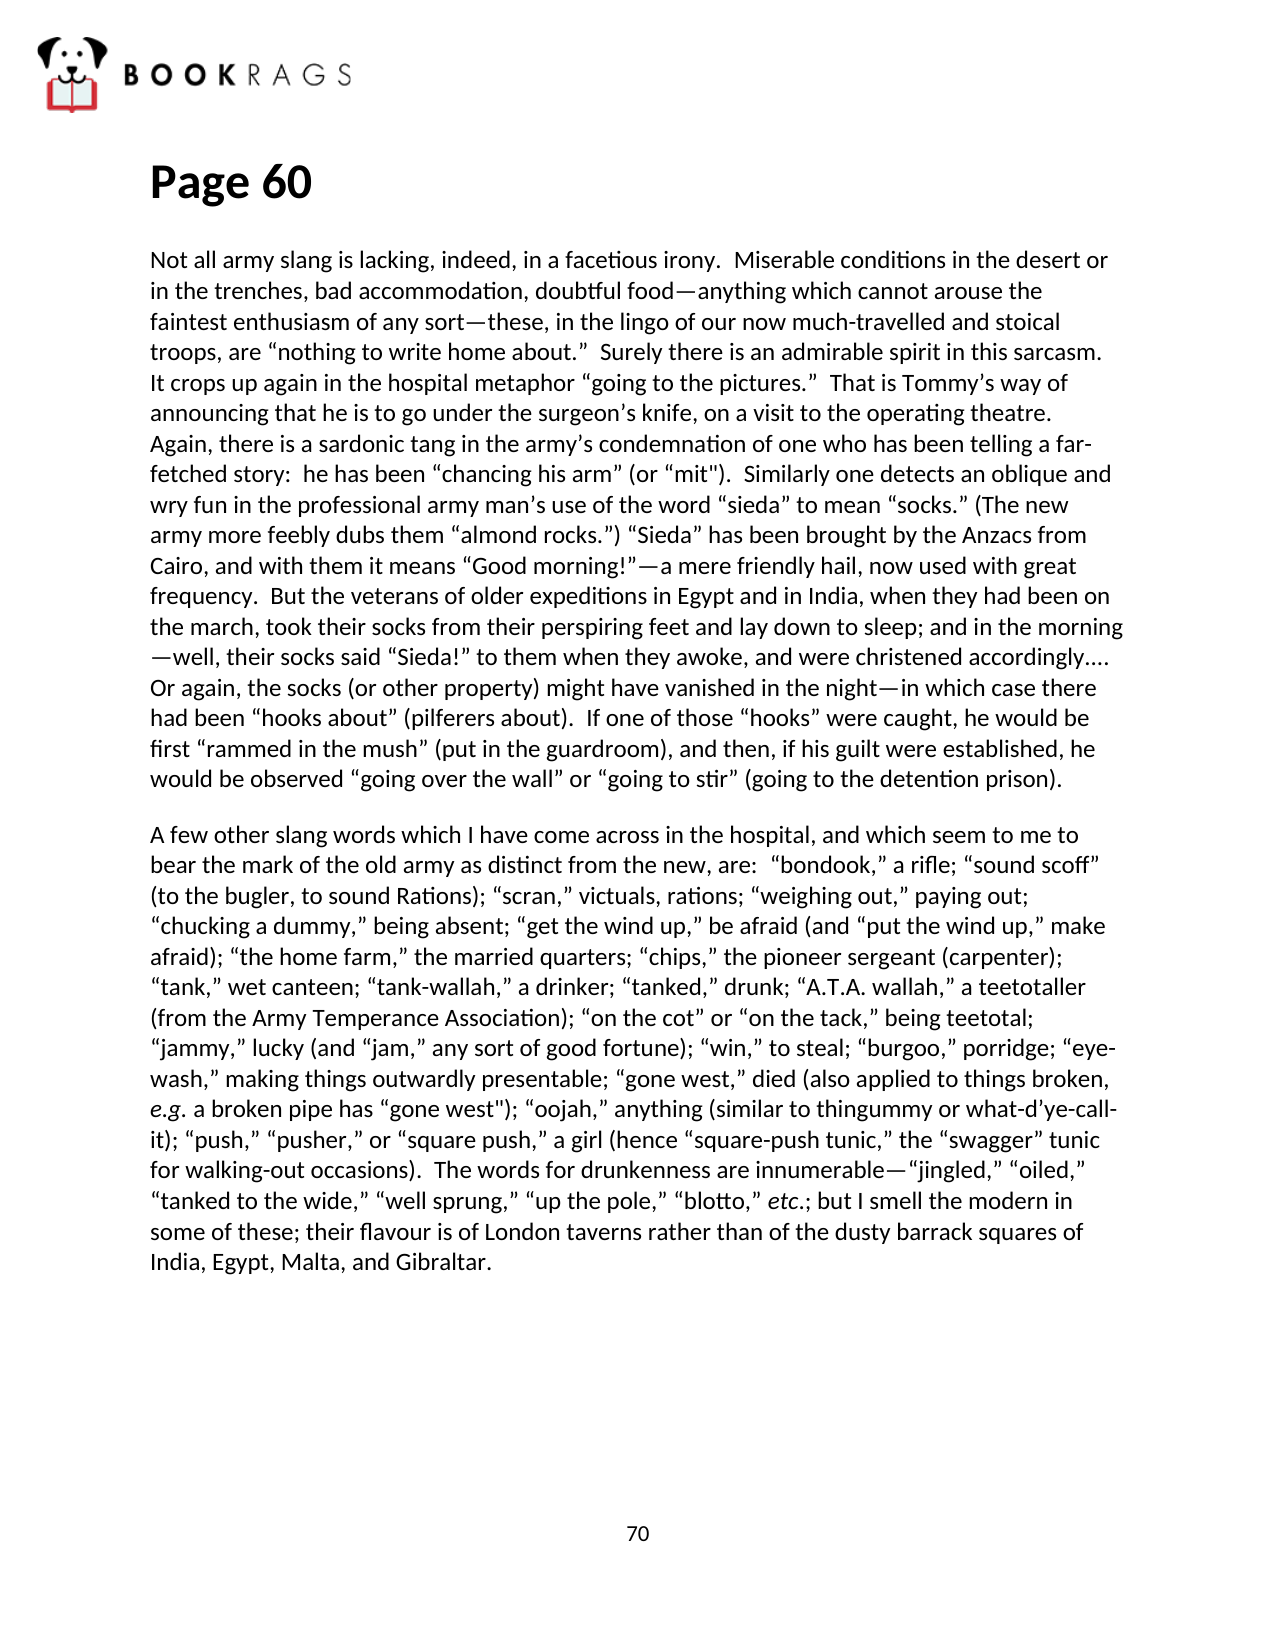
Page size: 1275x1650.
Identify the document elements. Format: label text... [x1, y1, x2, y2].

text A few other slang words which I have come across in the hospital, and which seem to me to bear the mark of the old army as distinct from the new, are: “bondook,” a rifle; “sound scoff” (to the bugler, to sound Rations); “scran,” victuals, rations; “weighing out,” paying out; “chucking a dummy,” being absent; “get the wind up,” be afraid (and “put the wind up,” make afraid); “the home farm,” the married quarters; “chips,” the pioneer sergeant (carpenter); “tank,” wet canteen; “tank-wallah,” a drinker; “tanked,” drunk; “A.T.A. wallah,” a teetotaller (from the Army Temperance Association); “on the cot” or “on the tack,” being teetotal; “jammy,” lucky (and “jam,” any sort of good fortune); “win,” to steal; “burgoo,” porridge; “eye-wash,” making things outwardly presentable; “gone west,” died (also applied to things broken, e.g. a broken pipe has “gone west"); “oojah,” anything (similar to thingummy or what-d’ye-call-it); “push,” “pusher,” or “square push,” a girl (hence “square-push tunic,” the “swagger” tunic for walking-out occasions). The words for drunkenness are innumerable—­“jingled,” “oiled,” “tanked to the wide,” “well sprung,” “up the pole,” “blotto,” etc.; but I smell the modern in some of these; their flavour is of London taverns rather than of the dusty barrack squares of India, Egypt, Malta, and Gibraltar. [150, 819, 1125, 1277]
text Page 60 [150, 150, 1125, 211]
text Not all army slang is lacking, indeed, in a facetious irony. Miserable conditions in the desert or in the trenches, bad accommodation, doubtful food—­anything which cannot arouse the faintest enthusiasm of any sort—­these, in the lingo of our now much-travelled and stoical troops, are “nothing to write home about.” Surely there is an admirable spirit in this sarcasm. It crops up again in the hospital metaphor “going to the pictures.” That is Tommy’s way of announcing that he is to go under the surgeon’s knife, on a visit to the operating theatre. Again, there is a sardonic tang in the army’s condemnation of one who has been telling a far-fetched story: he has been “chancing his arm” (or “mit"). Similarly one detects an oblique and wry fun in the professional army man’s use of the word “sieda” to mean “socks.” (The new army more feebly dubs them “almond rocks.”) “Sieda” has been brought by the Anzacs from Cairo, and with them it means “Good morning!”—­a mere friendly hail, now used with great frequency. But the veterans of older expeditions in Egypt and in India, when they had been on the march, took their socks from their perspiring feet and lay down to sleep; and in the morning—­well, their socks said “Sieda!” to them when they awoke, and were christened accordingly.... Or again, the socks (or other property) might have vanished in the night—­in which case there had been “hooks about” (pilferers about). If one of those “hooks” were caught, he would be first “rammed in the mush” (put in the guardroom), and then, if his guilt were established, he would be observed “going over the wall” or “going to stir” (going to the detention prison). [150, 244, 1125, 794]
picture [37, 37, 351, 113]
